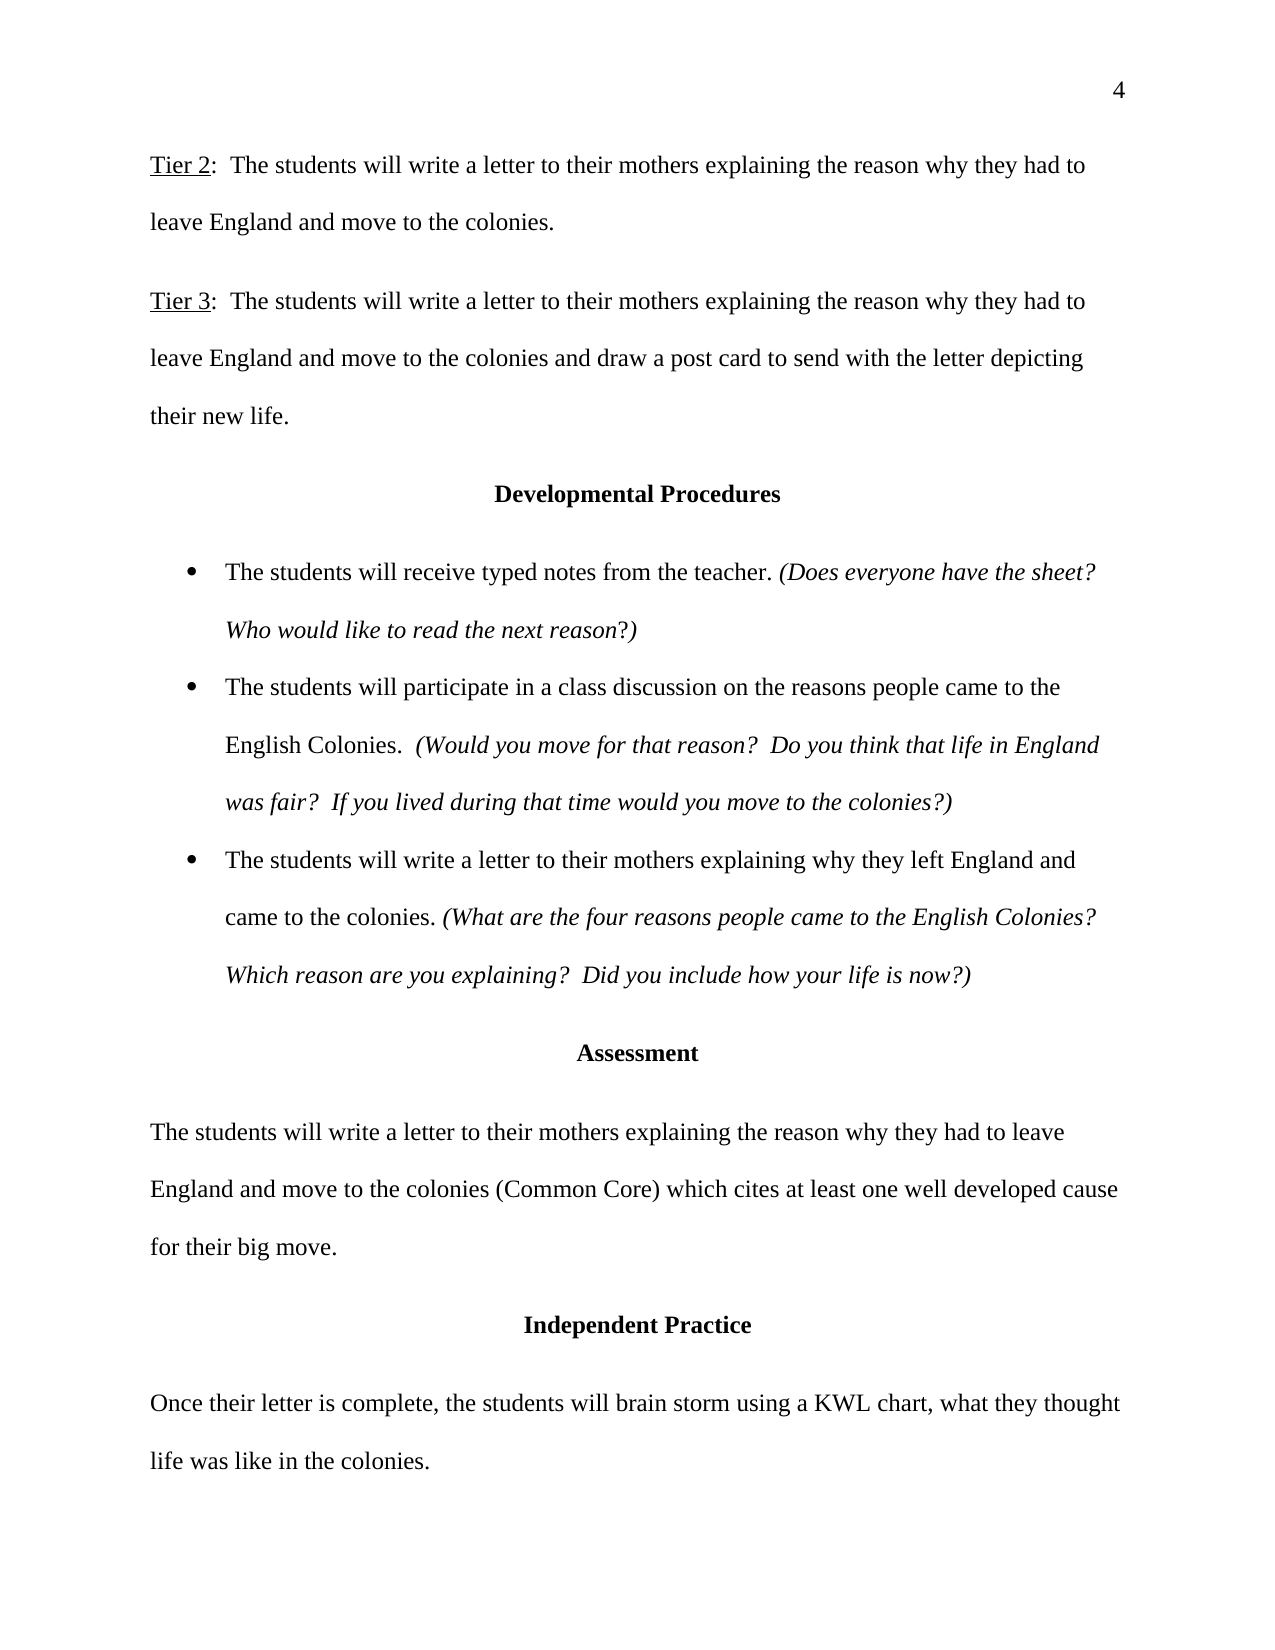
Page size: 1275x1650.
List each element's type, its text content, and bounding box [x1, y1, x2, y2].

text Tier 2: The students will write a letter to their mothers explaining the reason why they had to leave England and move to the colonies. [150, 150, 1125, 236]
text The students will write a letter to their mothers explaining the reason why they had to leave England and move to the colonies (Common Core) which cites at least one well developed cause for their big move. [150, 1117, 1125, 1260]
text Developmental Procedures [150, 479, 1125, 508]
text Once their letter is complete, the students will brain storm using a KWL chart, what they thought life was like in the colonies. [150, 1388, 1125, 1474]
list The students will receive typed notes from the teacher. (Does everyone have the sheet? Who would like to read the next reason?) [187, 557, 1125, 644]
text Assessment [150, 1038, 1125, 1067]
list The students will write a letter to their mothers explaining why they left England and came to the colonies. (What are the four reasons people came to the English Colonies? Which reason are you explaining? Did you include how your life is now?) [187, 845, 1125, 989]
list The students will participate in a class discussion on the reasons people came to the English Colonies. (Would you move for that reason? Do you think that life in England was fair? If you lived during that time would you move to the colonies?) [187, 672, 1125, 816]
text Independent Practice [150, 1310, 1125, 1339]
text Tier 3: The students will write a letter to their mothers explaining the reason why they had to leave England and move to the colonies and draw a post card to send with the letter depicting their new life. [150, 286, 1125, 429]
